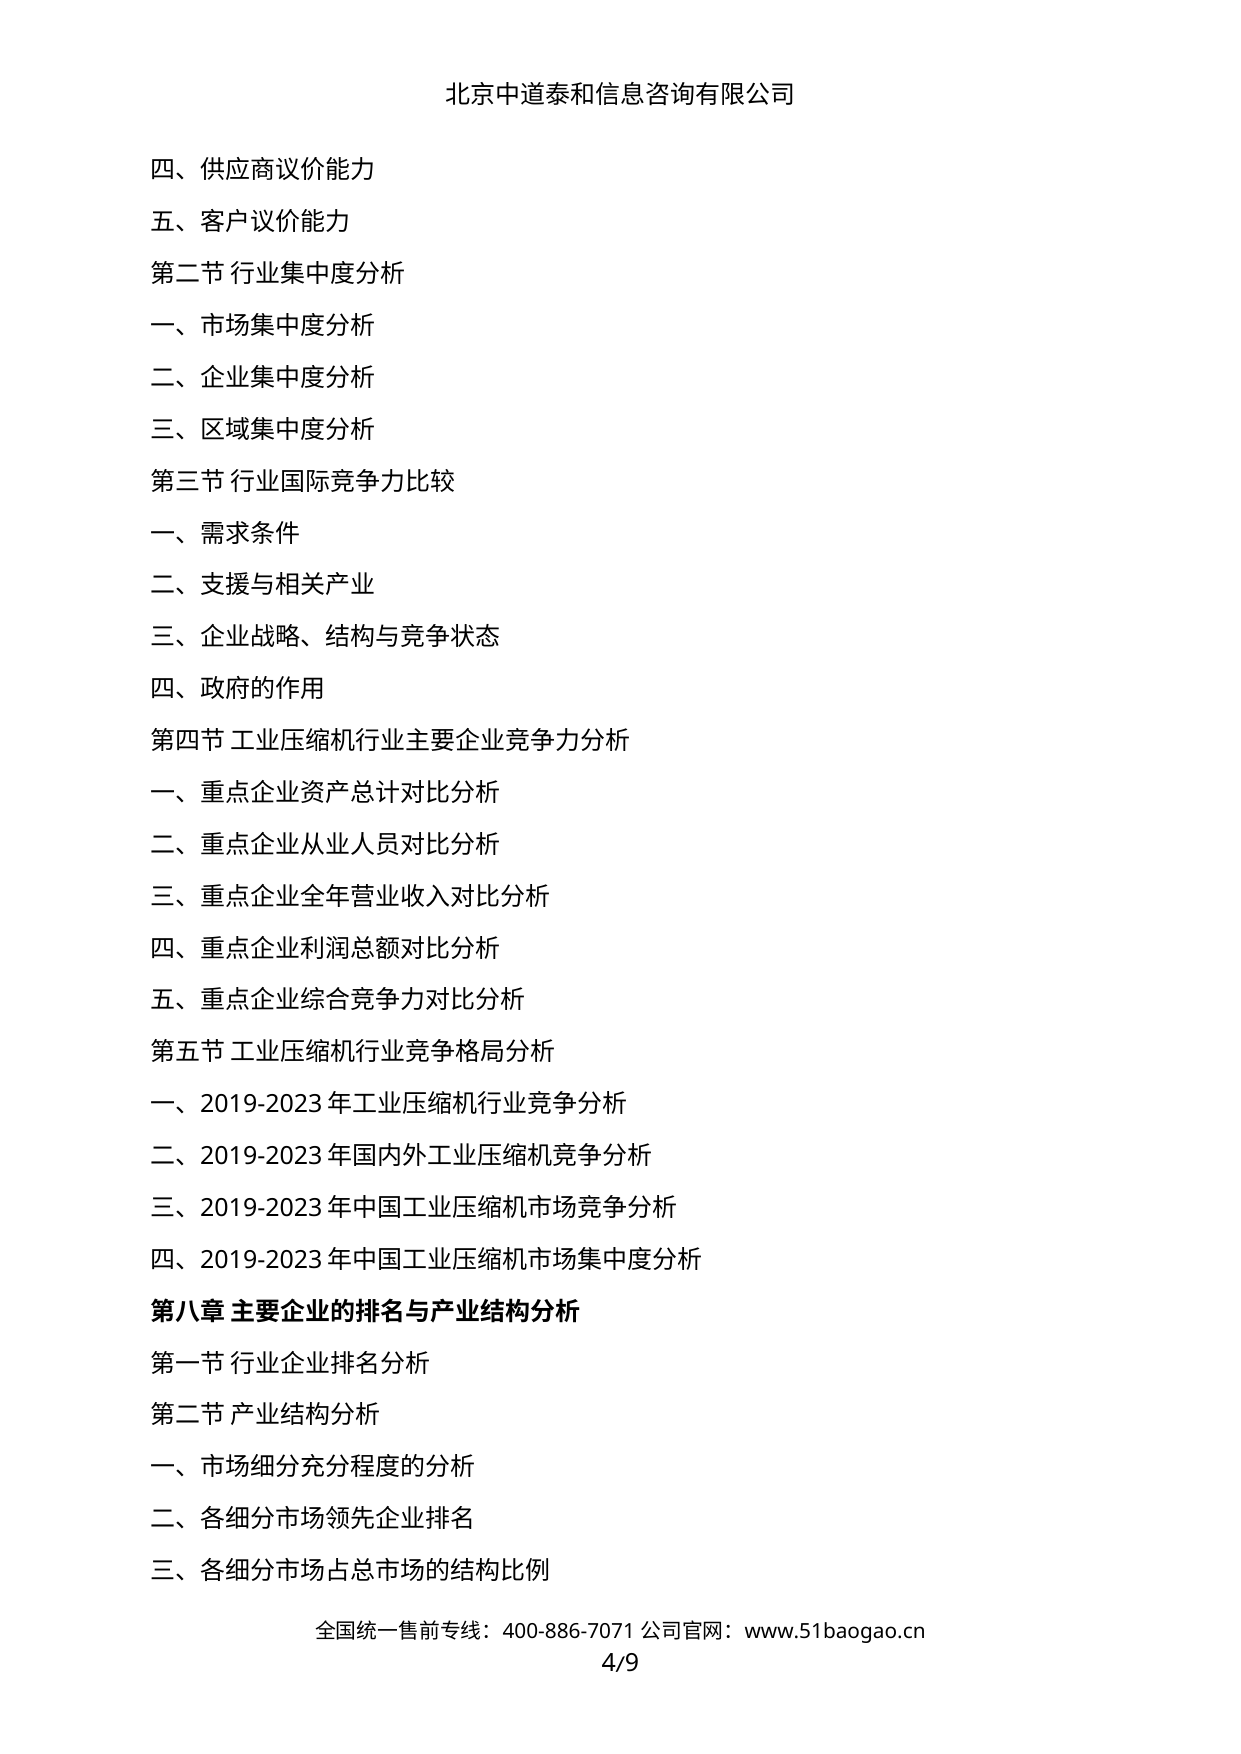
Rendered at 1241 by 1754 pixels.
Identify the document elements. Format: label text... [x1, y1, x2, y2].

text 三、区域集中度分析 [150, 409, 1090, 446]
text 二、支援与相关产业 [150, 565, 1090, 601]
text 二、各细分市场领先企业排名 [150, 1499, 1090, 1535]
text 第四节 工业压缩机行业主要企业竞争力分析 [150, 721, 1090, 757]
text 一、市场集中度分析 [150, 306, 1090, 342]
text 第三节 行业国际竞争力比较 [150, 461, 1090, 497]
text 四、2019-2023年中国工业压缩机市场集中度分析 [150, 1239, 1090, 1276]
text 四、政府的作用 [150, 669, 1090, 705]
text 一、重点企业资产总计对比分析 [150, 772, 1090, 809]
text 第二节 行业集中度分析 [150, 254, 1090, 290]
text 三、各细分市场占总市场的结构比例 [150, 1551, 1090, 1587]
text 五、客户议价能力 [150, 202, 1090, 238]
text 五、重点企业综合竞争力对比分析 [150, 980, 1090, 1016]
text 三、2019-2023年中国工业压缩机市场竞争分析 [150, 1187, 1090, 1224]
text 三、重点企业全年营业收入对比分析 [150, 876, 1090, 912]
text 第一节 行业企业排名分析 [150, 1343, 1090, 1379]
text 二、2019-2023年国内外工业压缩机竞争分析 [150, 1136, 1090, 1172]
text 二、企业集中度分析 [150, 357, 1090, 394]
text 第二节 产业结构分析 [150, 1395, 1090, 1431]
text 四、供应商议价能力 [150, 150, 1090, 186]
text 一、市场细分充分程度的分析 [150, 1447, 1090, 1483]
text 一、2019-2023年工业压缩机行业竞争分析 [150, 1084, 1090, 1120]
text 一、需求条件 [150, 513, 1090, 549]
text 第五节 工业压缩机行业竞争格局分析 [150, 1032, 1090, 1068]
text 四、重点企业利润总额对比分析 [150, 928, 1090, 964]
text 三、企业战略、结构与竞争状态 [150, 617, 1090, 653]
text 二、重点企业从业人员对比分析 [150, 824, 1090, 861]
text 第八章 主要企业的排名与产业结构分析 [150, 1291, 1090, 1327]
